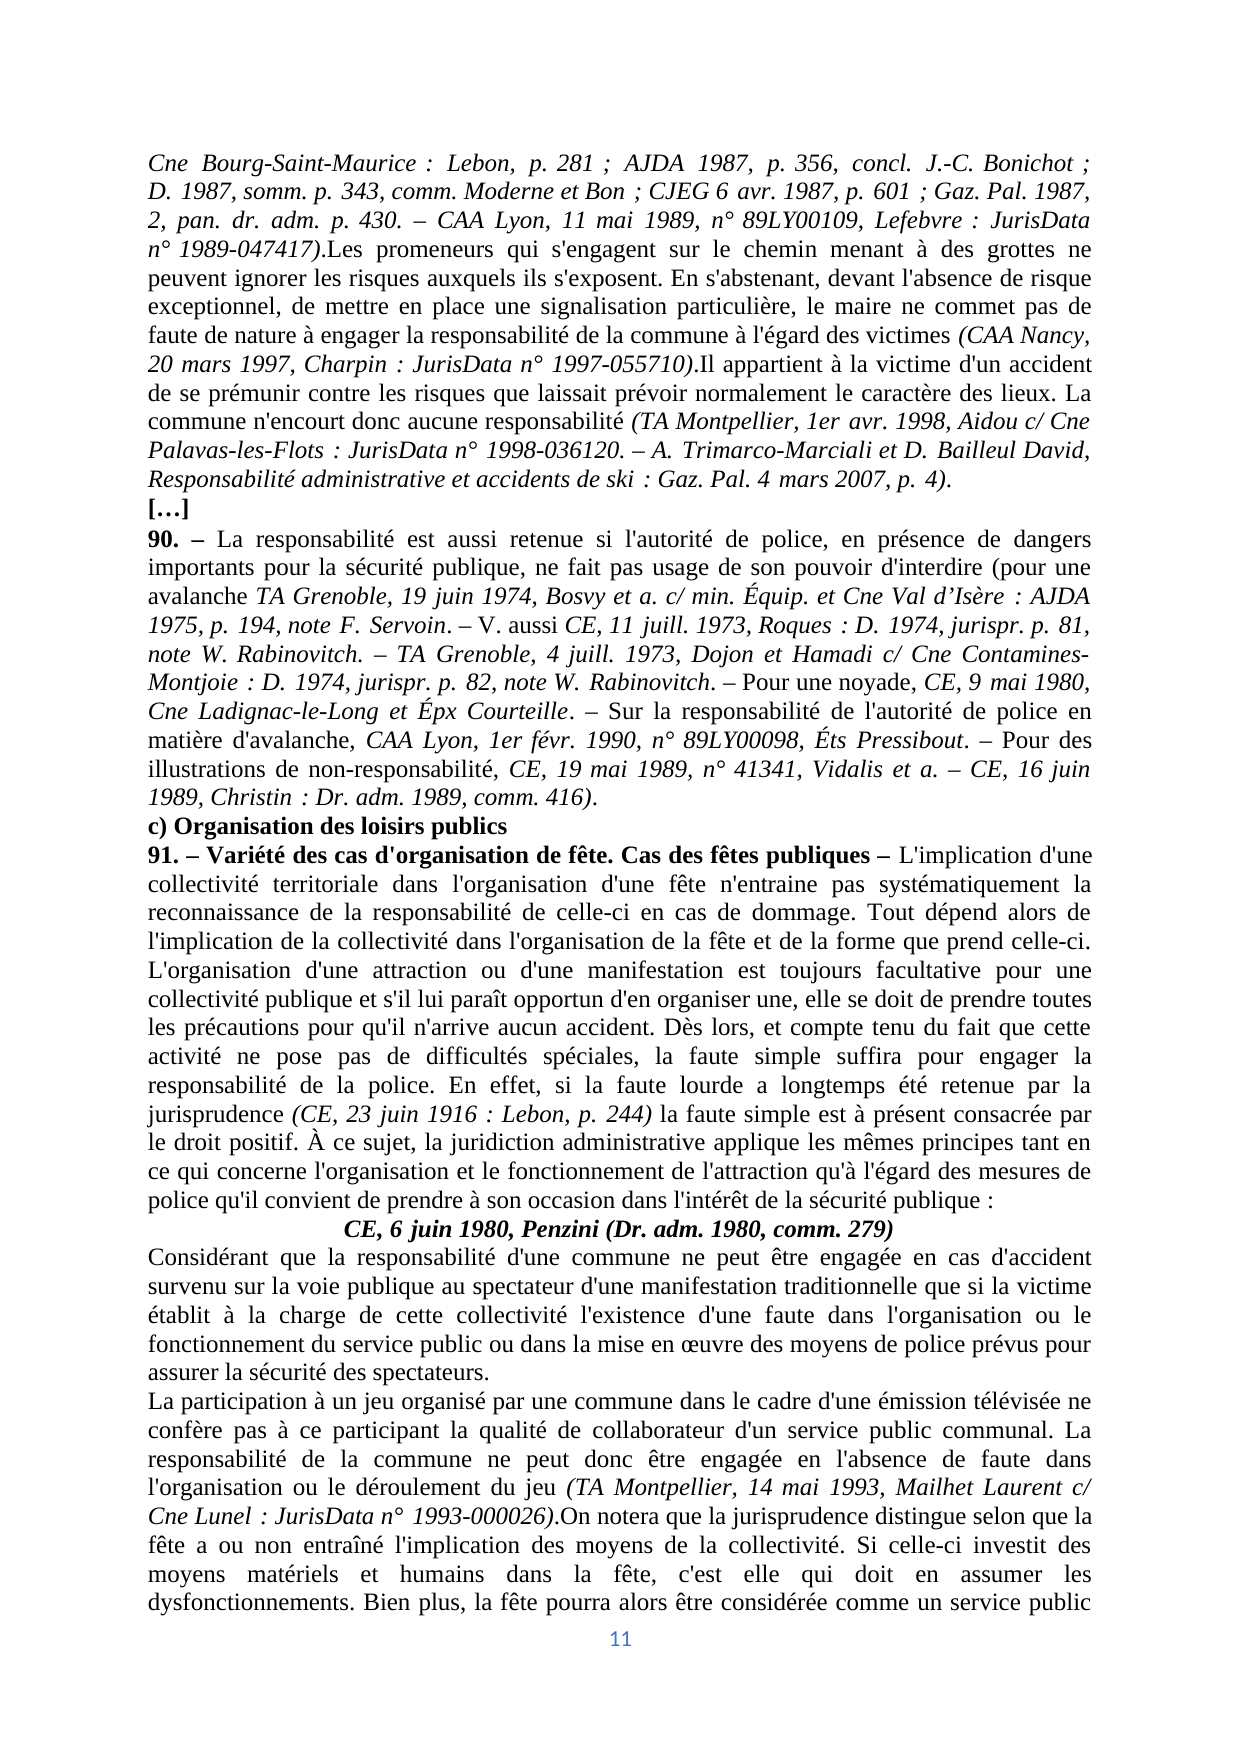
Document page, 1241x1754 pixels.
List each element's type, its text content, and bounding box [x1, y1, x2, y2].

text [148, 148, 1093, 493]
text […] [148, 493, 1093, 521]
text CE, 6 juin 1980, Penzini (Dr. adm. 1980, comm. 279) [148, 1214, 1093, 1242]
text 90. – La responsabilité est aussi retenue si l'autorité de police, en présence de dangers importants pour la sécurité publique, ne fait pas usage de son pouvoir d'interdire (pour une avalanche TA Grenoble, 19 juin 1974, Bosvy et a. c/ min. Équip. et Cne Val d’Isère : AJDA 1975, p. 194, note F. Servoin. – V. aussi CE, 11 juill. 1973, Roques : D. 1974, jurispr. p. 81, note W. Rabinovitch. – TA Grenoble, 4 juill. 1973, Dojon et Hamadi c/ Cne Contamines-Montjoie : D. 1974, jurispr. p. 82, note W. Rabinovitch. – Pour une noyade, CE, 9 mai 1980, Cne Ladignac-le-Long et Épx Courteille. – Sur la responsabilité de l'autorité de police en matière d'avalanche, CAA Lyon, 1er févr. 1990, n° 89LY00098, Éts Pressibout. – Pour des illustrations de non-responsabilité, CE, 19 mai 1989, n° 41341, Vidalis et a. – CE, 16 juin 1989, Christin : Dr. adm. 1989, comm. 416). [148, 524, 1093, 811]
text c) Organisation des loisirs publics [148, 811, 1093, 840]
text 91. – Variété des cas d'organisation de fête. Cas des fêtes publiques – L'implication d'une collectivité territoriale dans l'organisation d'une fête n'entraine pas systématiquement la reconnaissance de la responsabilité de celle-ci en cas de dommage. Tout dépend alors de l'implication de la collectivité dans l'organisation de la fête et de la forme que prend celle-ci. L'organisation d'une attraction ou d'une manifestation est toujours facultative pour une collectivité publique et s'il lui paraît opportun d'en organiser une, elle se doit de prendre toutes les précautions pour qu'il n'arrive aucun accident. Dès lors, et compte tenu du fait que cette activité ne pose pas de difficultés spéciales, la faute simple suffira pour engager la responsabilité de la police. En effet, si la faute lourde a longtemps été retenue par la jurisprudence (CE, 23 juin 1916 : Lebon, p. 244) la faute simple est à présent consacrée par le droit positif. À ce sujet, la juridiction administrative applique les mêmes principes tant en ce qui concerne l'organisation et le fonctionnement de l'attraction qu'à l'égard des mesures de police qu'il convient de prendre à son occasion dans l'intérêt de la sécurité publique : [148, 840, 1093, 1214]
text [148, 1386, 1093, 1616]
text Considérant que la responsabilité d'une commune ne peut être engagée en cas d'accident survenu sur la voie publique au spectateur d'une manifestation traditionnelle que si la victime établit à la charge de cette collectivité l'existence d'une faute dans l'organisation ou le fonctionnement du service public ou dans la mise en œuvre des moyens de police prévus pour assurer la sécurité des spectateurs. [148, 1242, 1093, 1386]
